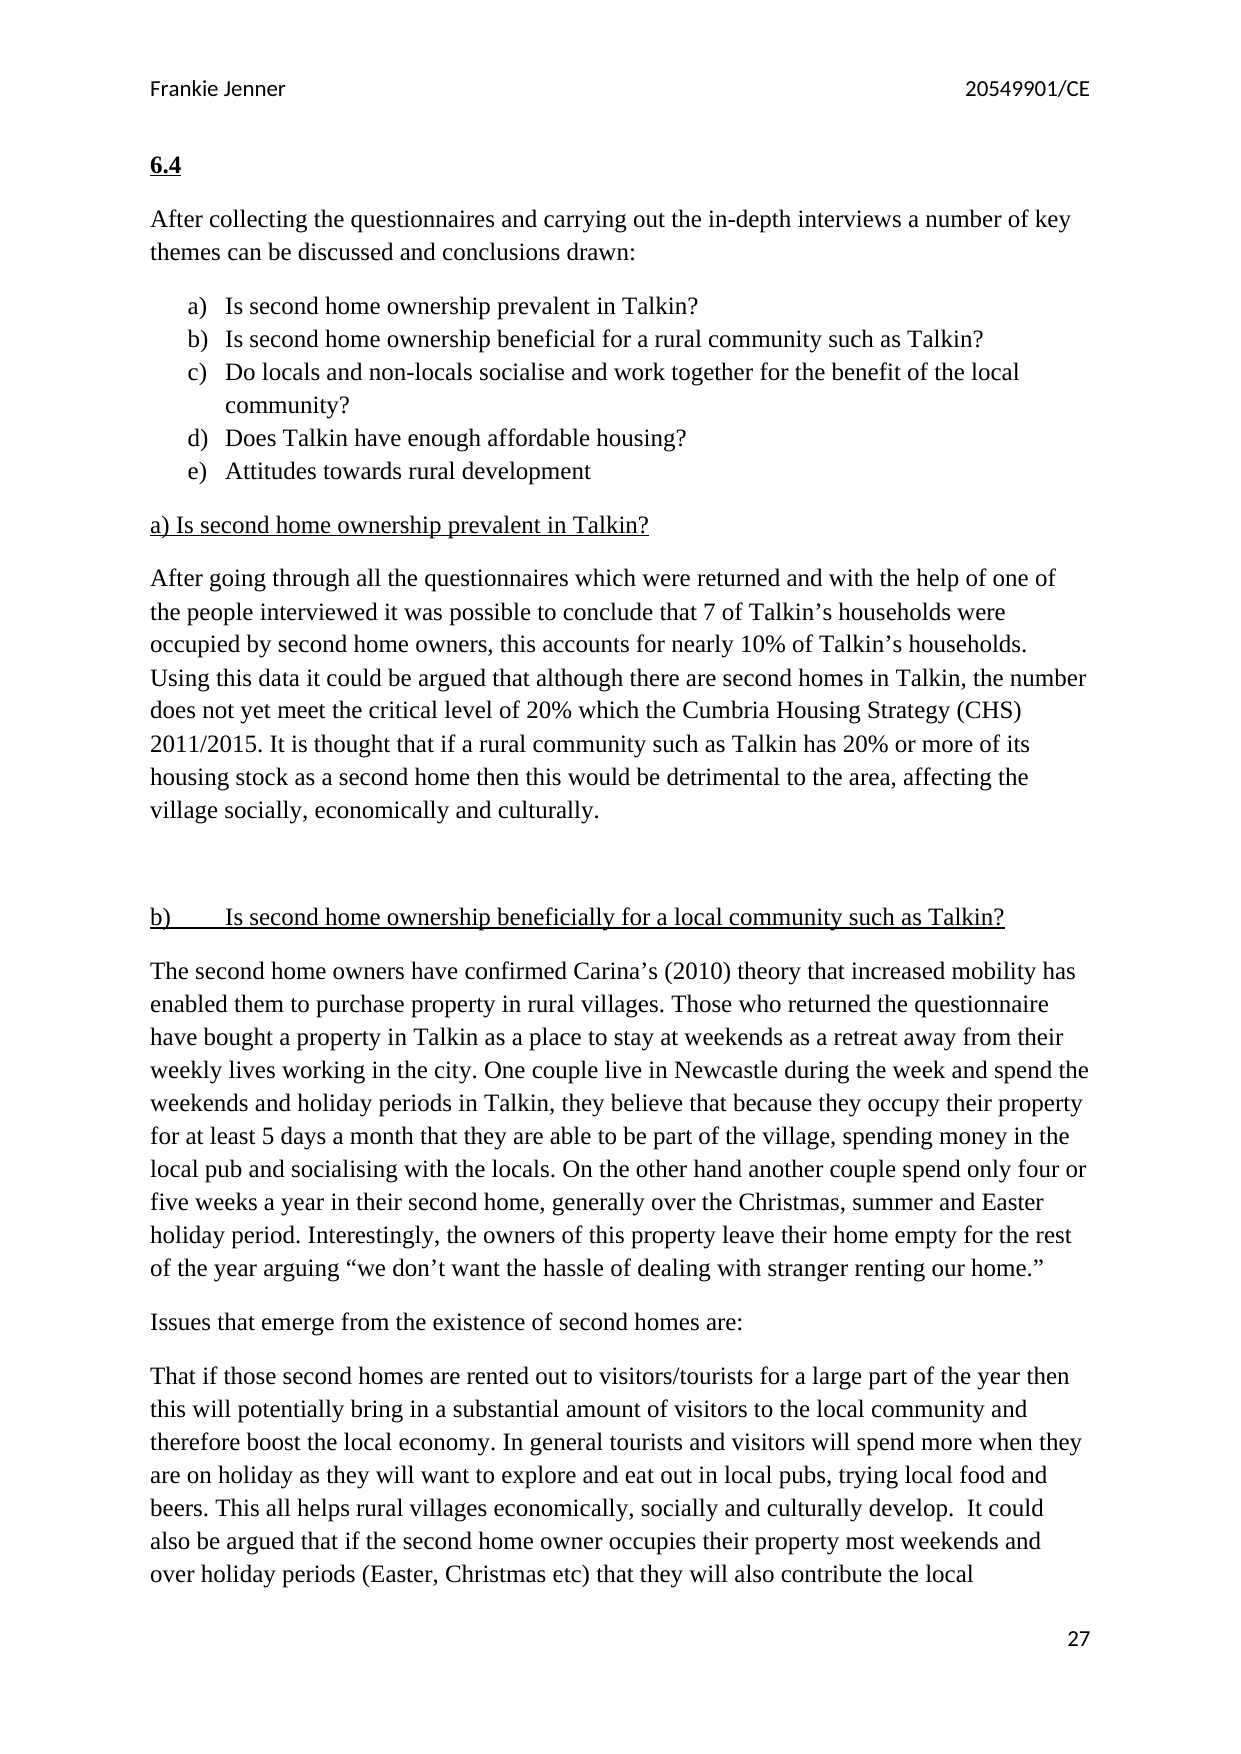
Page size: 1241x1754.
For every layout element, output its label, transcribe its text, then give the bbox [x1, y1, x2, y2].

text After collecting the questionnaires and carrying out the in-depth interviews a number of key themes can be discussed and conclusions drawn: [150, 204, 1090, 266]
text Issues that emerge from the existence of second homes are: [150, 1307, 1090, 1336]
list Do locals and non-locals socialise and work together for the benefit of the local community? [187, 357, 1090, 418]
text The second home owners have confirmed Carina’s (2010) theory that increased mobility has enabled them to purchase property in rural villages. Those who returned the questionnaire have bought a property in Talkin as a place to stay at weekends as a retreat away from their weekly lives working in the city. One couple live in Newcastle during the week and spend the weekends and holiday periods in Talkin, they believe that because they occupy their property for at least 5 days a month that they are able to be part of the village, spending money in the local pub and socialising with the locals. On the other hand another couple spend only four or five weeks a year in their second home, generally over the Christmas, summer and Easter holiday period. Interestingly, the owners of this property leave their home empty for the rest of the year arguing “we don’t want the hassle of dealing with stranger renting our home.” [150, 956, 1090, 1282]
text b) Is second home ownership beneficially for a local community such as Talkin? [150, 902, 1090, 931]
list Is second home ownership prevalent in Talkin? [187, 291, 1090, 319]
list Does Talkin have enough affordable housing? [187, 423, 1090, 452]
list Attitudes towards rural development [187, 456, 1090, 484]
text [150, 1361, 1090, 1588]
list Is second home ownership beneficial for a rural community such as Talkin? [187, 324, 1090, 352]
text a) Is second home ownership prevalent in Talkin? [150, 510, 1090, 538]
text 6.4 [150, 150, 1090, 179]
text After going through all the questionnaires which were returned and with the help of one of the people interviewed it was possible to conclude that 7 of Talkin’s households were occupied by second home owners, this accounts for nearly 10% of Talkin’s households. Using this data it could be argued that although there are second homes in Talkin, the number does not yet meet the critical level of 20% which the Cumbria Housing Strategy (CHS) 2011/2015. It is thought that if a rural community such as Talkin has 20% or more of its housing stock as a second home then this would be detrimental to the area, affecting the village socially, economically and culturally. [150, 563, 1090, 823]
